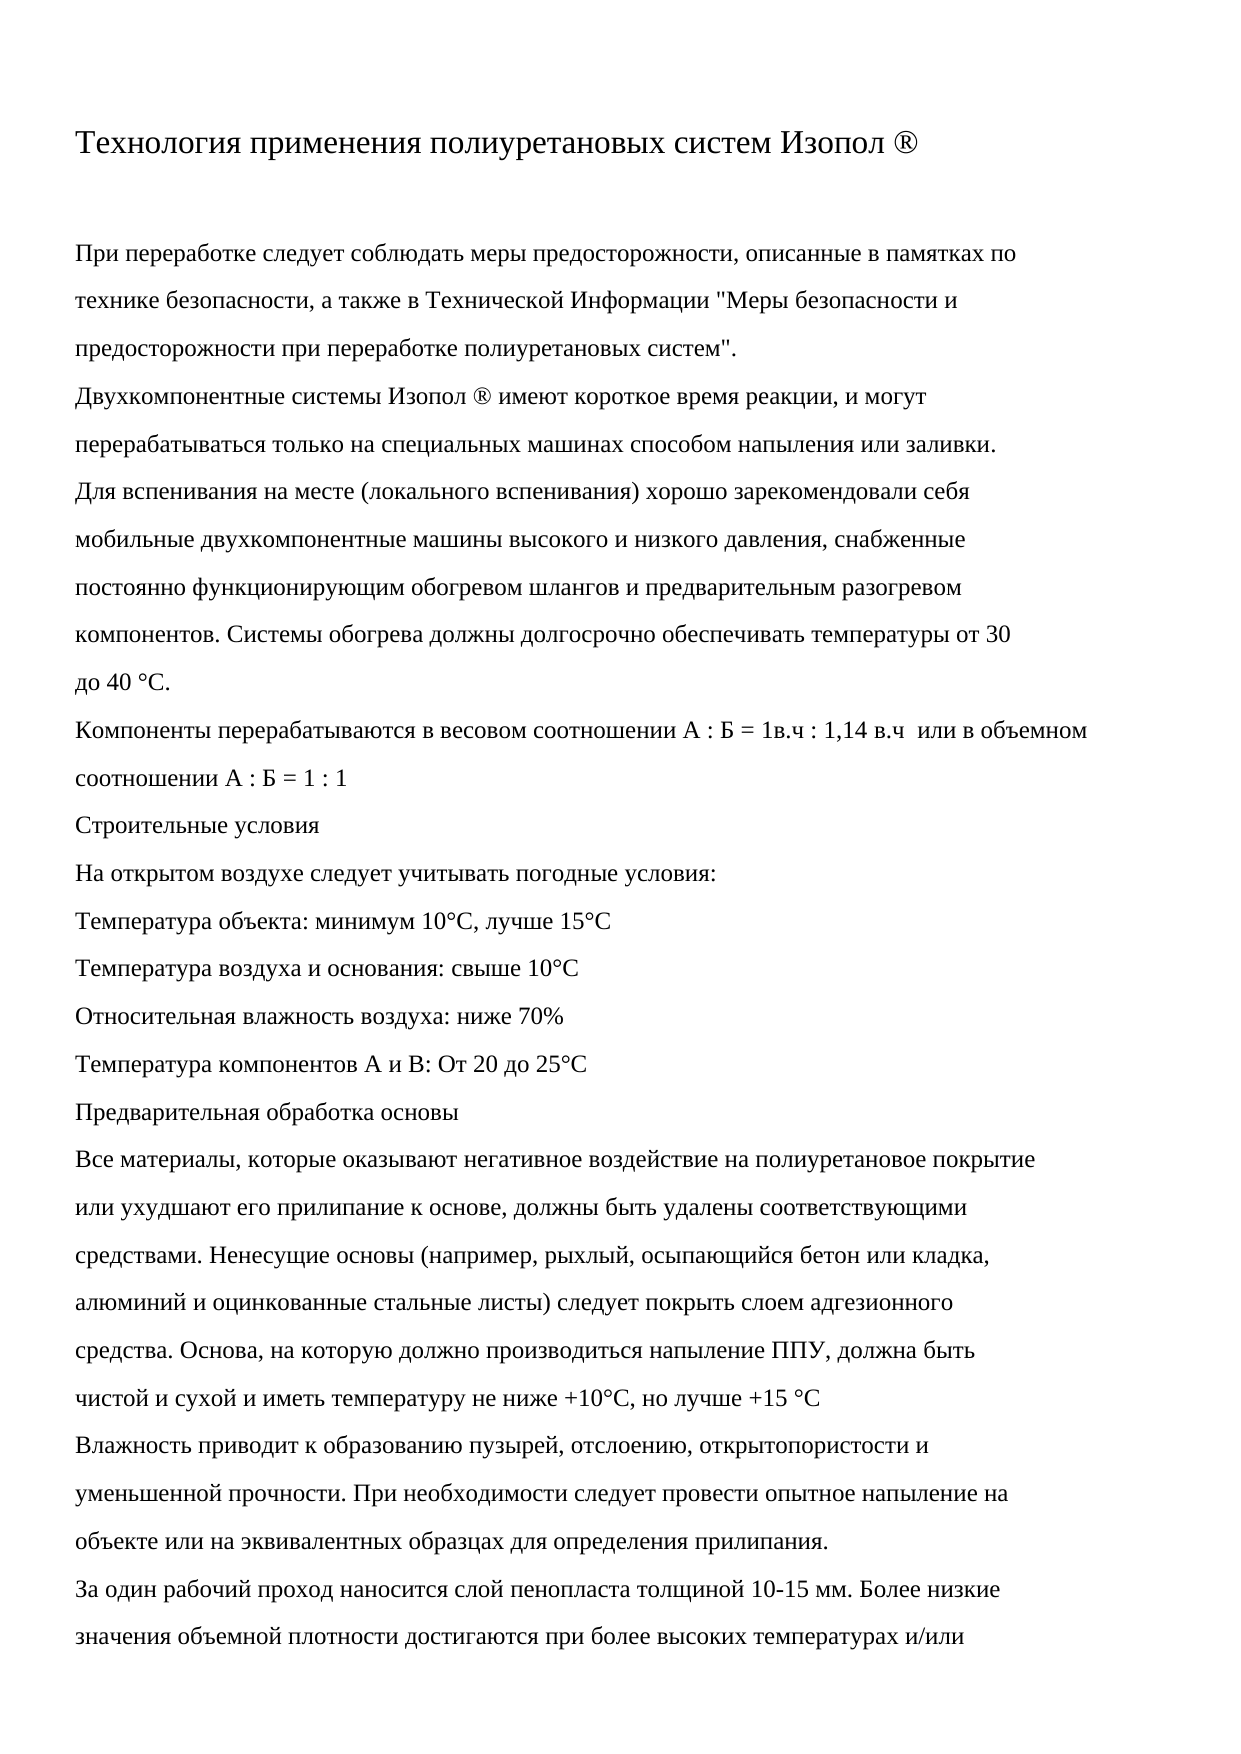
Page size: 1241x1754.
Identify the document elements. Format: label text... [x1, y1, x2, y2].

text При переработке следует соблюдать меры предосторожности, описанные в памятках по [75, 238, 1165, 267]
text технике безопасности, а также в Технической Информации "Меры безопасности и [75, 286, 1165, 314]
text средства. Основа, на которую должно производиться напыление ППУ, должна быть [75, 1335, 1165, 1364]
text Температура компонентов А и В: От 20 до 25°С [75, 1049, 1165, 1078]
text Температура воздуха и основания: свыше 10°С [75, 953, 1165, 982]
text значения объемной плотности достигаются при более высоких температурах и/или [75, 1621, 1165, 1650]
text или ухудшают его прилипание к основе, должны быть удалены соответствующими [75, 1192, 1165, 1221]
text соотношении А : Б = 1 : 1 [75, 763, 1165, 791]
text Компоненты перерабатываются в весовом соотношении А : Б = 1в.ч : 1,14 в.ч или в объемном [75, 715, 1165, 744]
text мобильные двухкомпонентные машины высокого и низкого давления, снабженные [75, 524, 1165, 553]
text Двухкомпонентные системы Изопол ® имеют короткое время реакции, и могут [75, 381, 1165, 410]
text Технология применения полиуретановых систем Изопол ® [75, 122, 1165, 160]
text За один рабочий проход наносится слой пенопласта толщиной 10-15 мм. Более низкие [75, 1574, 1165, 1602]
text объекте или на эквивалентных образцах для определения прилипания. [75, 1526, 1165, 1555]
text Строительные условия [75, 810, 1165, 839]
text перерабатываться только на специальных машинах способом напыления или заливки. [75, 429, 1165, 457]
text Температура объекта: минимум 10°С, лучше 15°С [75, 906, 1165, 934]
text Влажность приводит к образованию пузырей, отслоению, открытопористости и [75, 1431, 1165, 1459]
text На открытом воздухе следует учитывать погодные условия: [75, 858, 1165, 887]
text уменьшенной прочности. При необходимости следует провести опытное напыление на [75, 1478, 1165, 1507]
text до 40 °C. [75, 667, 1165, 696]
text чистой и сухой и иметь температуру не ниже +10°C, но лучше +15 °C [75, 1383, 1165, 1412]
text средствами. Ненесущие основы (например, рыхлый, осыпающийся бетон или кладка, [75, 1240, 1165, 1268]
text алюминий и оцинкованные стальные листы) следует покрыть слоем адгезионного [75, 1287, 1165, 1316]
text Относительная влажность воздуха: ниже 70% [75, 1001, 1165, 1030]
text Все материалы, которые оказывают негативное воздействие на полиуретановое покрытие [75, 1144, 1165, 1173]
text Для вспенивания на месте (локального вспенивания) хорошо зарекомендовали себя [75, 476, 1165, 505]
text компонентов. Системы обогрева должны долгосрочно обеспечивать температуры от 30 [75, 619, 1165, 648]
text Предварительная обработка основы [75, 1097, 1165, 1125]
text постоянно функционирующим обогревом шлангов и предварительным разогревом [75, 572, 1165, 601]
text предосторожности при переработке полиуретановых систем". [75, 333, 1165, 362]
